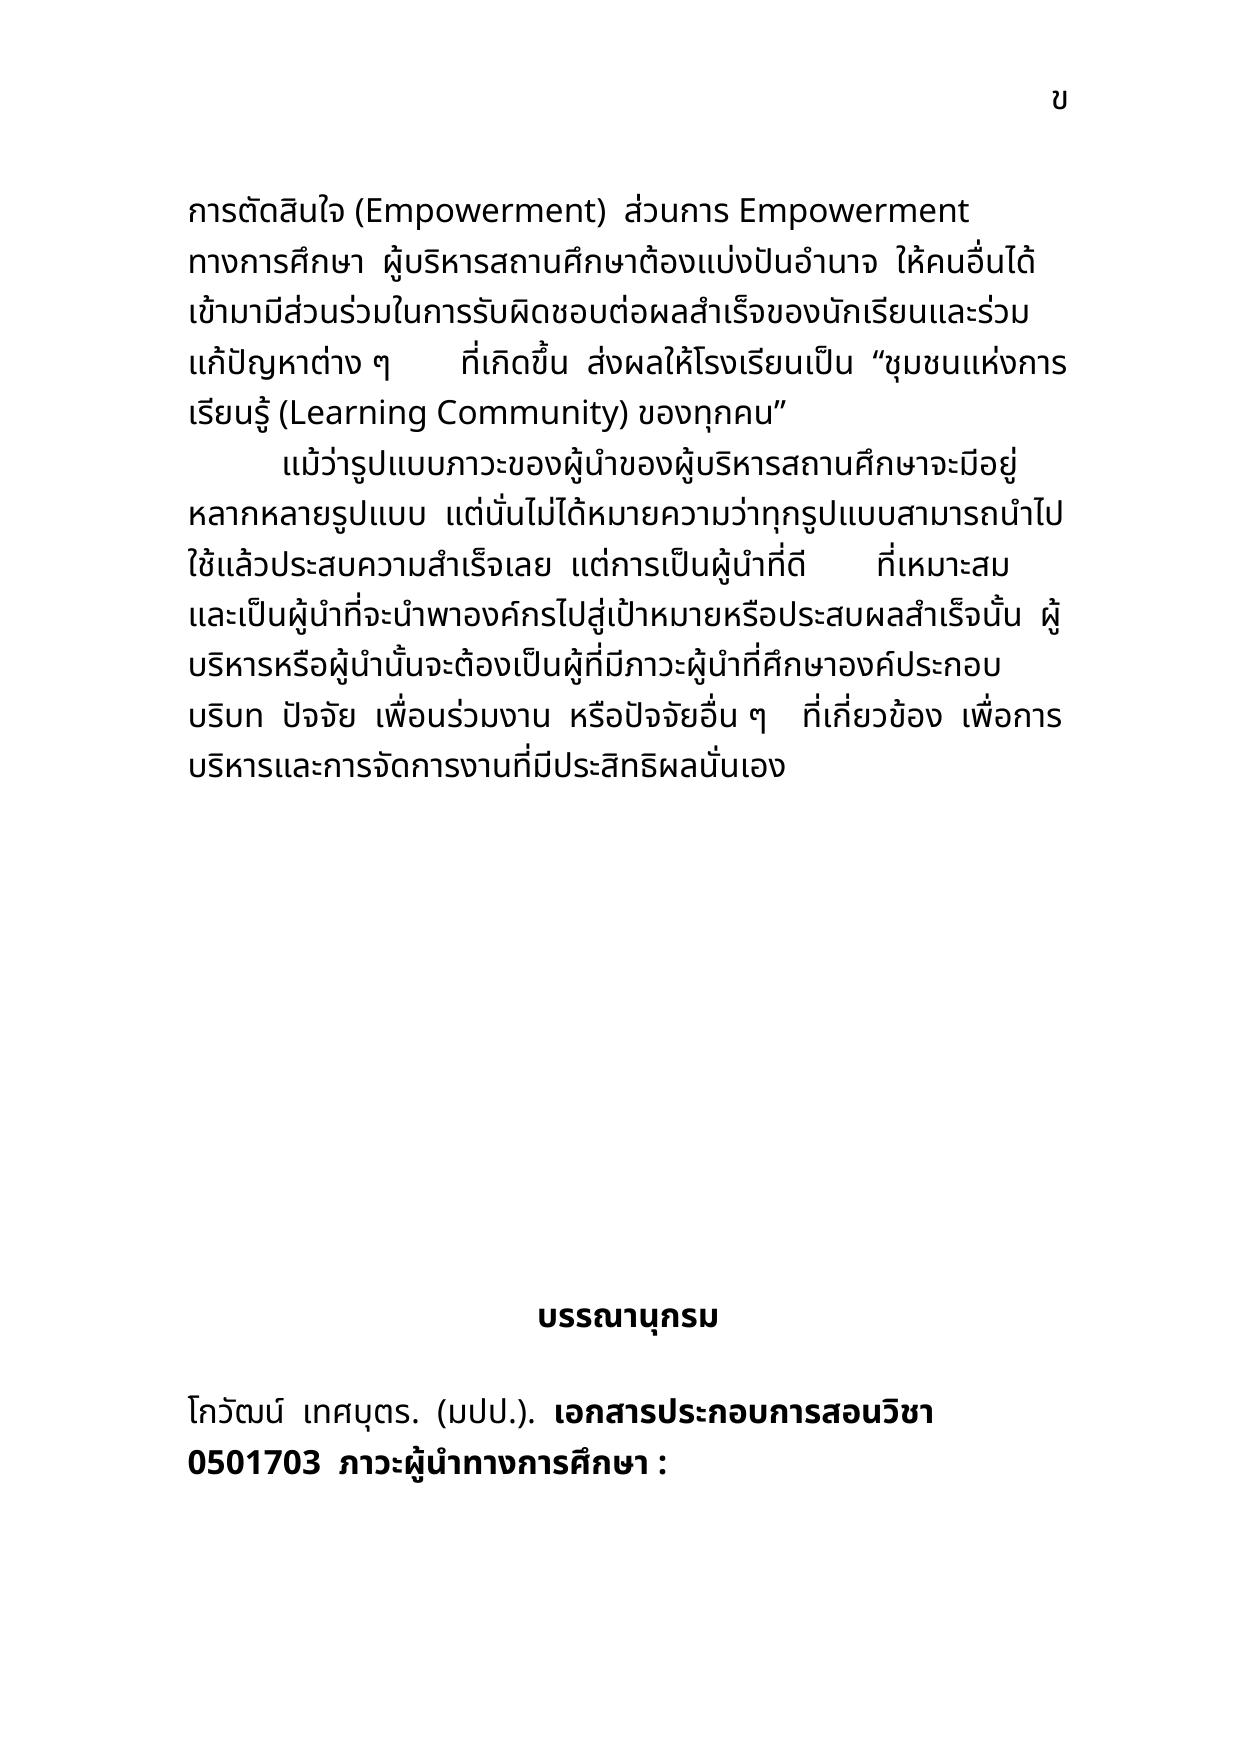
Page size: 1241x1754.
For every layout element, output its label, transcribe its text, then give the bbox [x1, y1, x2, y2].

text โกวัฒน์ เทศบุตร. (มปป.). เอกสารประกอบการสอนวิชา 0501703 ภาวะผู้นำทางการศึกษา : [187, 1388, 1069, 1489]
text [187, 187, 1069, 440]
text แม้ว่ารูปแบบภาวะของผู้นำของผู้บริหารสถานศึกษาจะมีอยู่หลากหลายรูปแบบ แต่นั่นไม่ได้หมายความว่าทุกรูปแบบสามารถนำไปใช้แล้วประสบความสำเร็จเลย แต่การเป็นผู้นำที่ดี ที่เหมาะสม และเป็นผู้นำที่จะนำพาองค์กรไปสู่เป้าหมายหรือประสบผลสำเร็จนั้น ผู้บริหารหรือผู้นำนั้นจะต้องเป็นผู้ที่มีภาวะผู้นำที่ศึกษาองค์ประกอบ บริบท ปัจจัย เพื่อนร่วมงาน หรือปัจจัยอื่น ๆ ที่เกี่ยวข้อง เพื่อการบริหารและการจัดการงานที่มีประสิทธิผลนั่นเอง [187, 440, 1069, 793]
text บรรณานุกรม [187, 1292, 1069, 1343]
